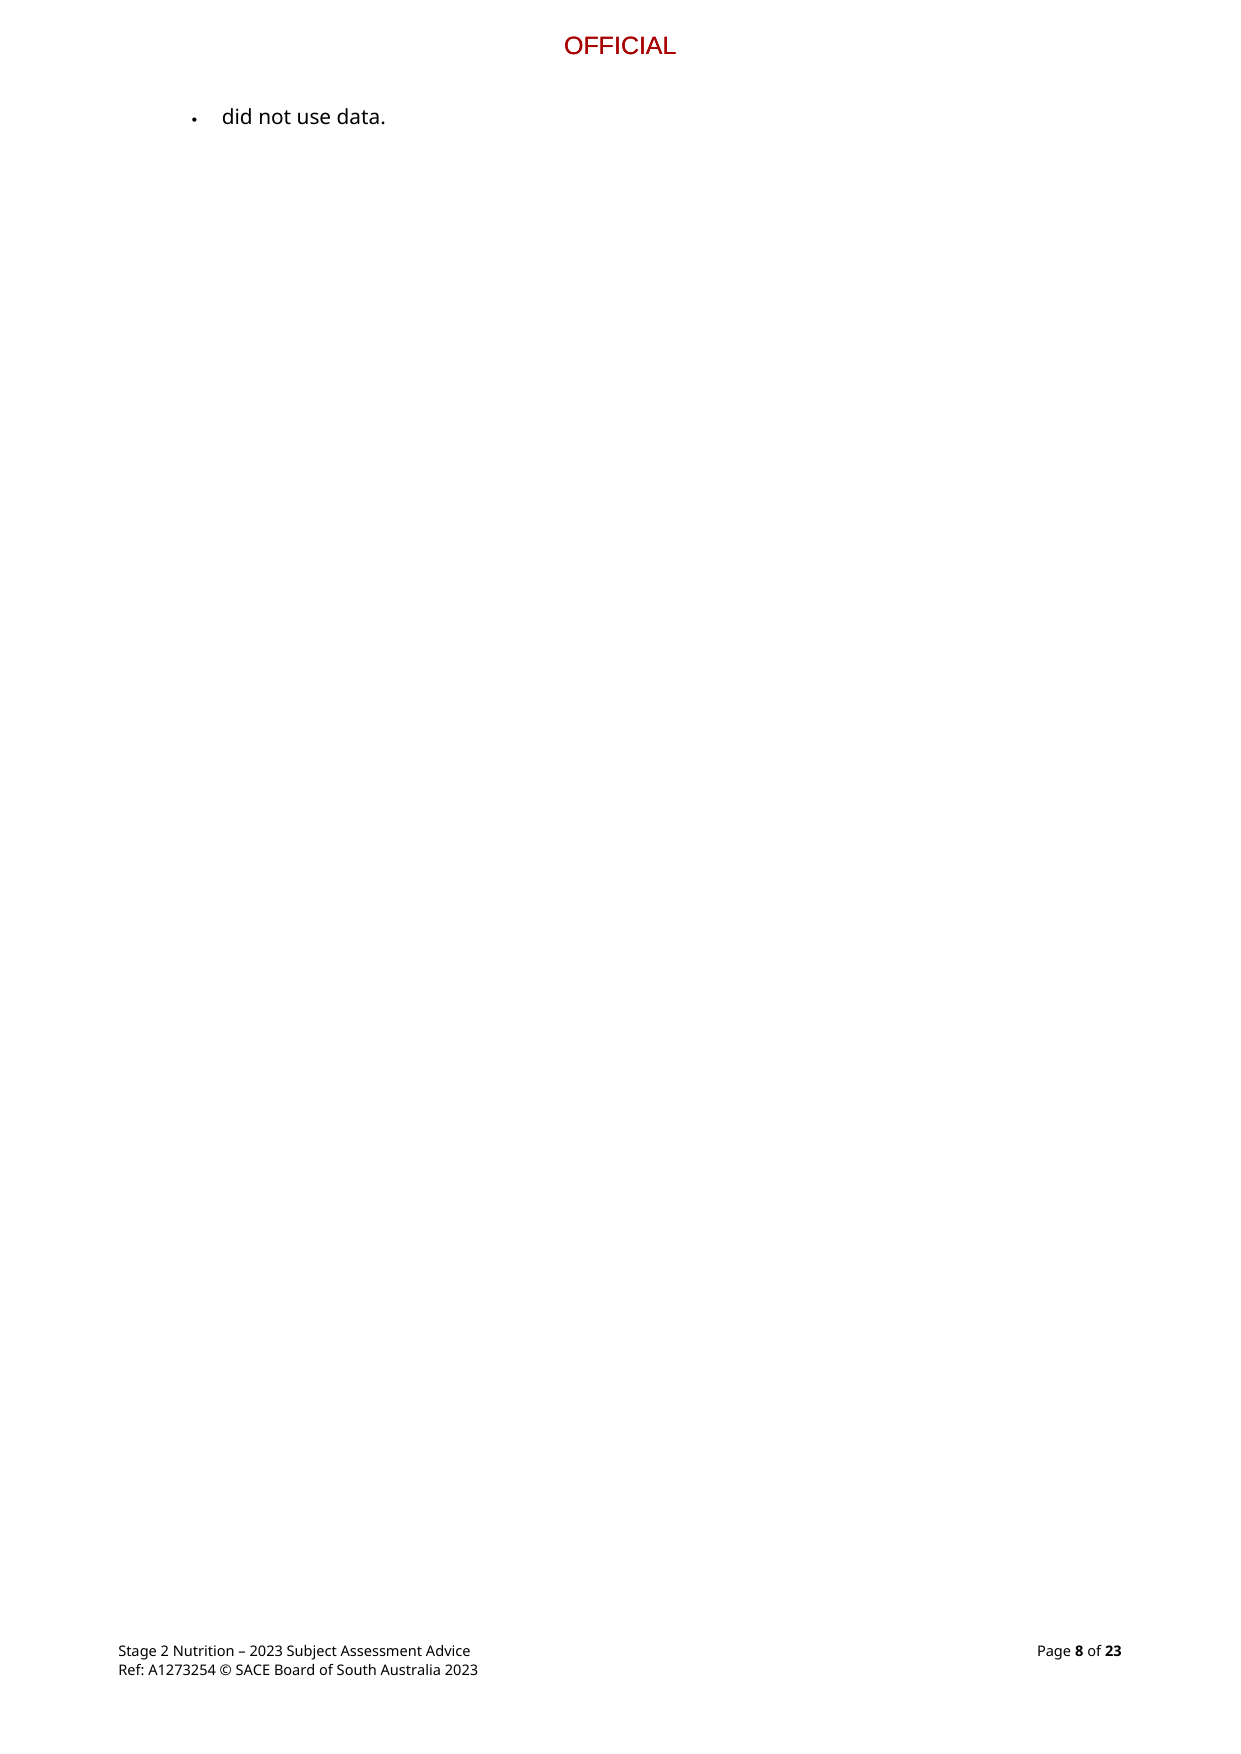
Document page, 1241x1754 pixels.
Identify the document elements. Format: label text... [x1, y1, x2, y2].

list did not use data. [192, 102, 1122, 130]
